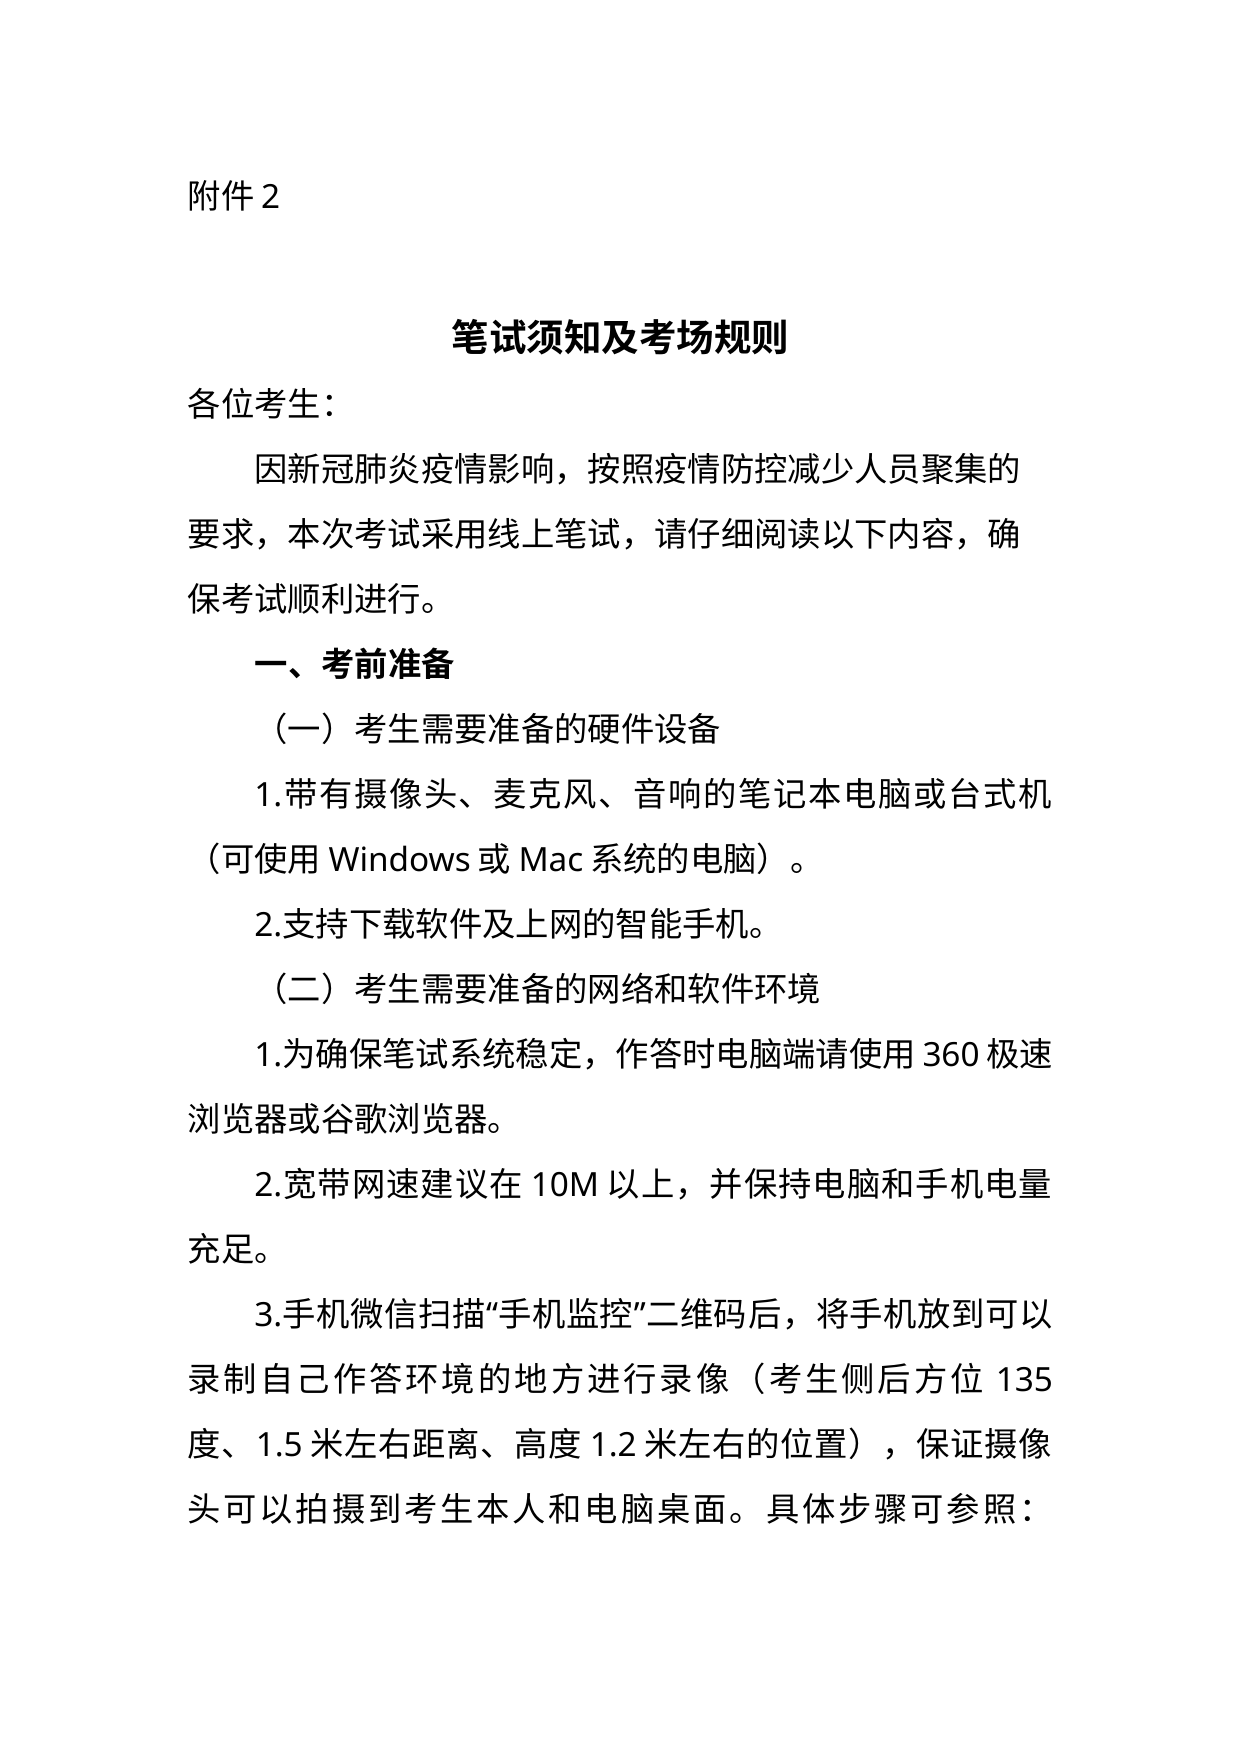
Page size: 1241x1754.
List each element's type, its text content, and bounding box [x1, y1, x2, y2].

text 因新冠肺炎疫情影响，按照疫情防控减少人员聚集的要求，本次考试采用线上笔试，请仔细阅读以下内容，确保考试顺利进行。 [187, 434, 1053, 629]
text 1.为确保笔试系统稳定，作答时电脑端请使用360极速浏览器或谷歌浏览器。 [187, 1019, 1053, 1149]
text （二）考生需要准备的网络和软件环境 [187, 954, 1053, 1019]
text 各位考生： [187, 369, 1053, 434]
text 笔试须知及考场规则 [187, 304, 1053, 369]
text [187, 1279, 1053, 1539]
text 2.宽带网速建议在10M以上，并保持电脑和手机电量充足。 [187, 1149, 1053, 1279]
text 附件2 [187, 162, 1053, 227]
text （一）考生需要准备的硬件设备 [187, 694, 1053, 759]
list 一、考前准备 [187, 629, 1053, 694]
text 1.带有摄像头、麦克风、音响的笔记本电脑或台式机（可使用 Windows或 Mac系统的电脑）。 [187, 759, 1053, 889]
text 2.支持下载软件及上网的智能手机。 [187, 889, 1053, 954]
